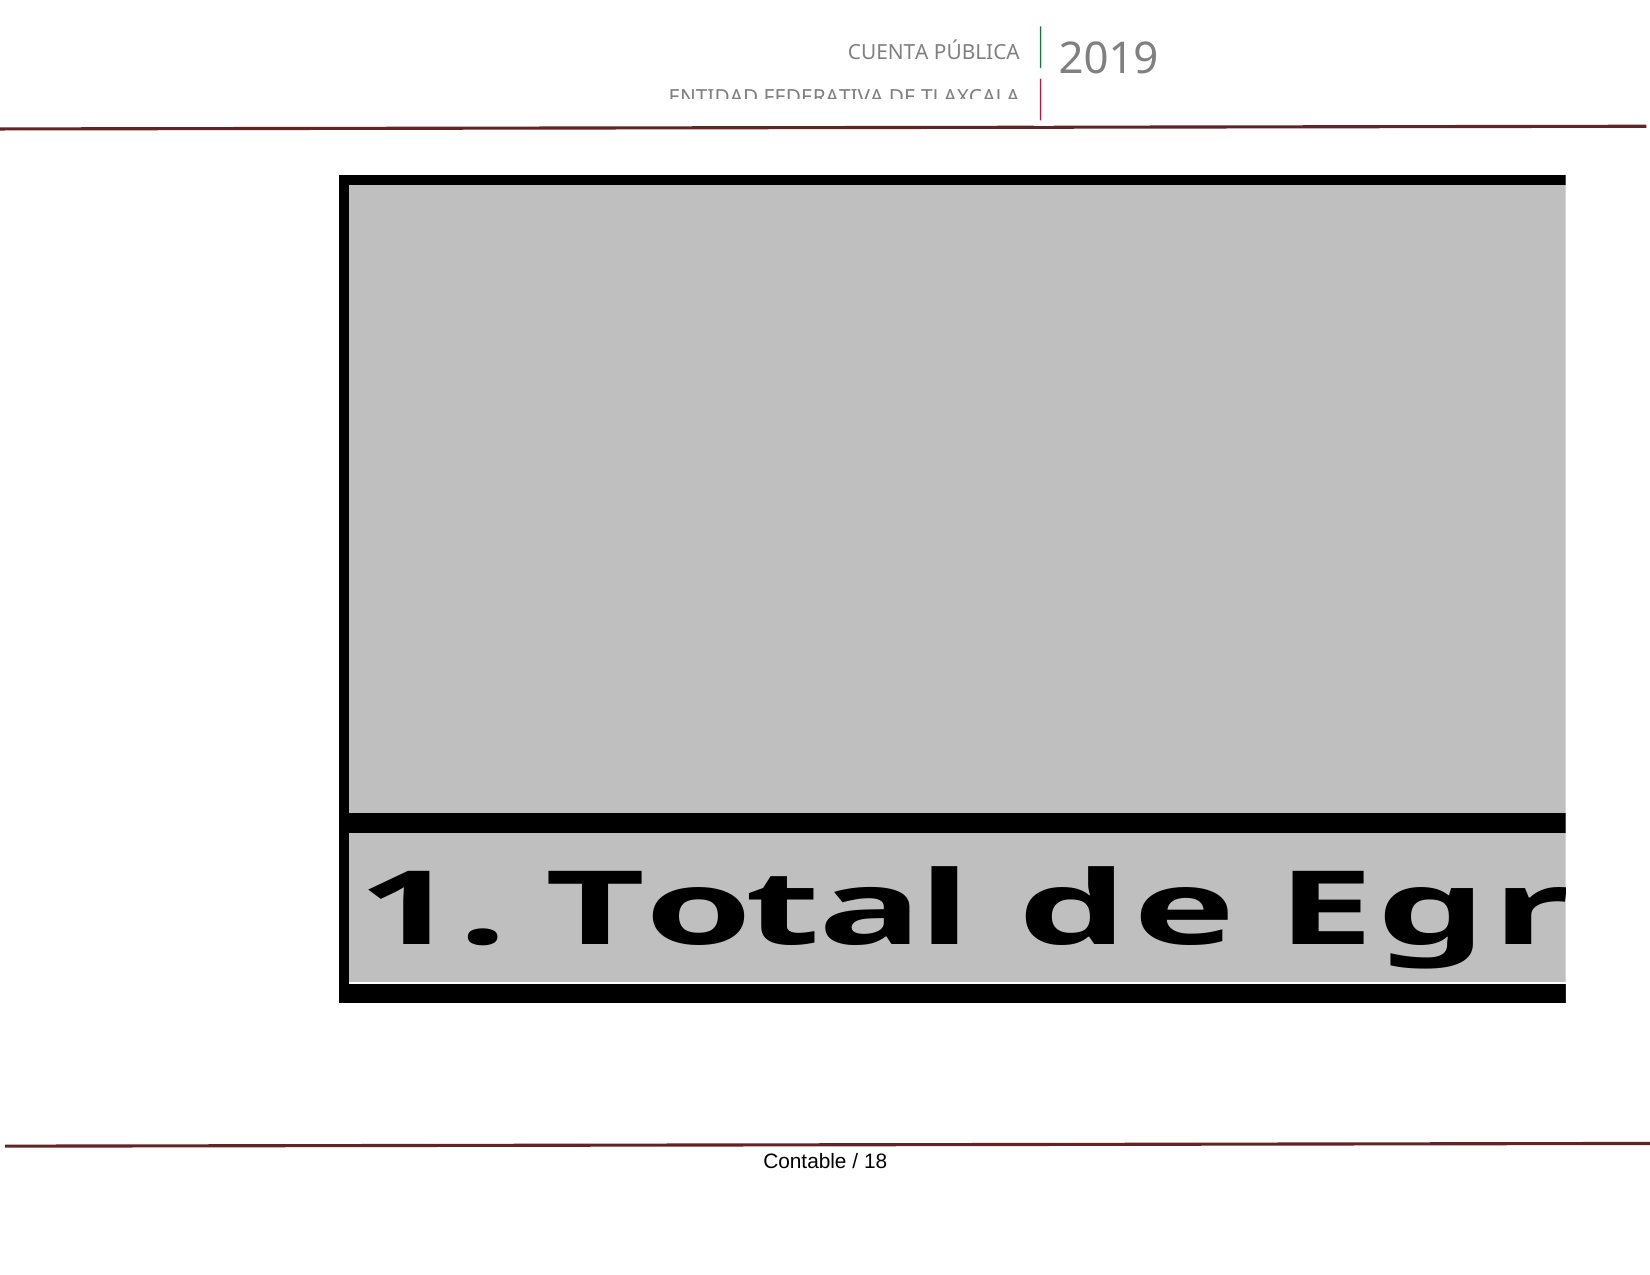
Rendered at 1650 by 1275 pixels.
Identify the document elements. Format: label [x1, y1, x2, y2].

picture [1034, 13, 1054, 126]
